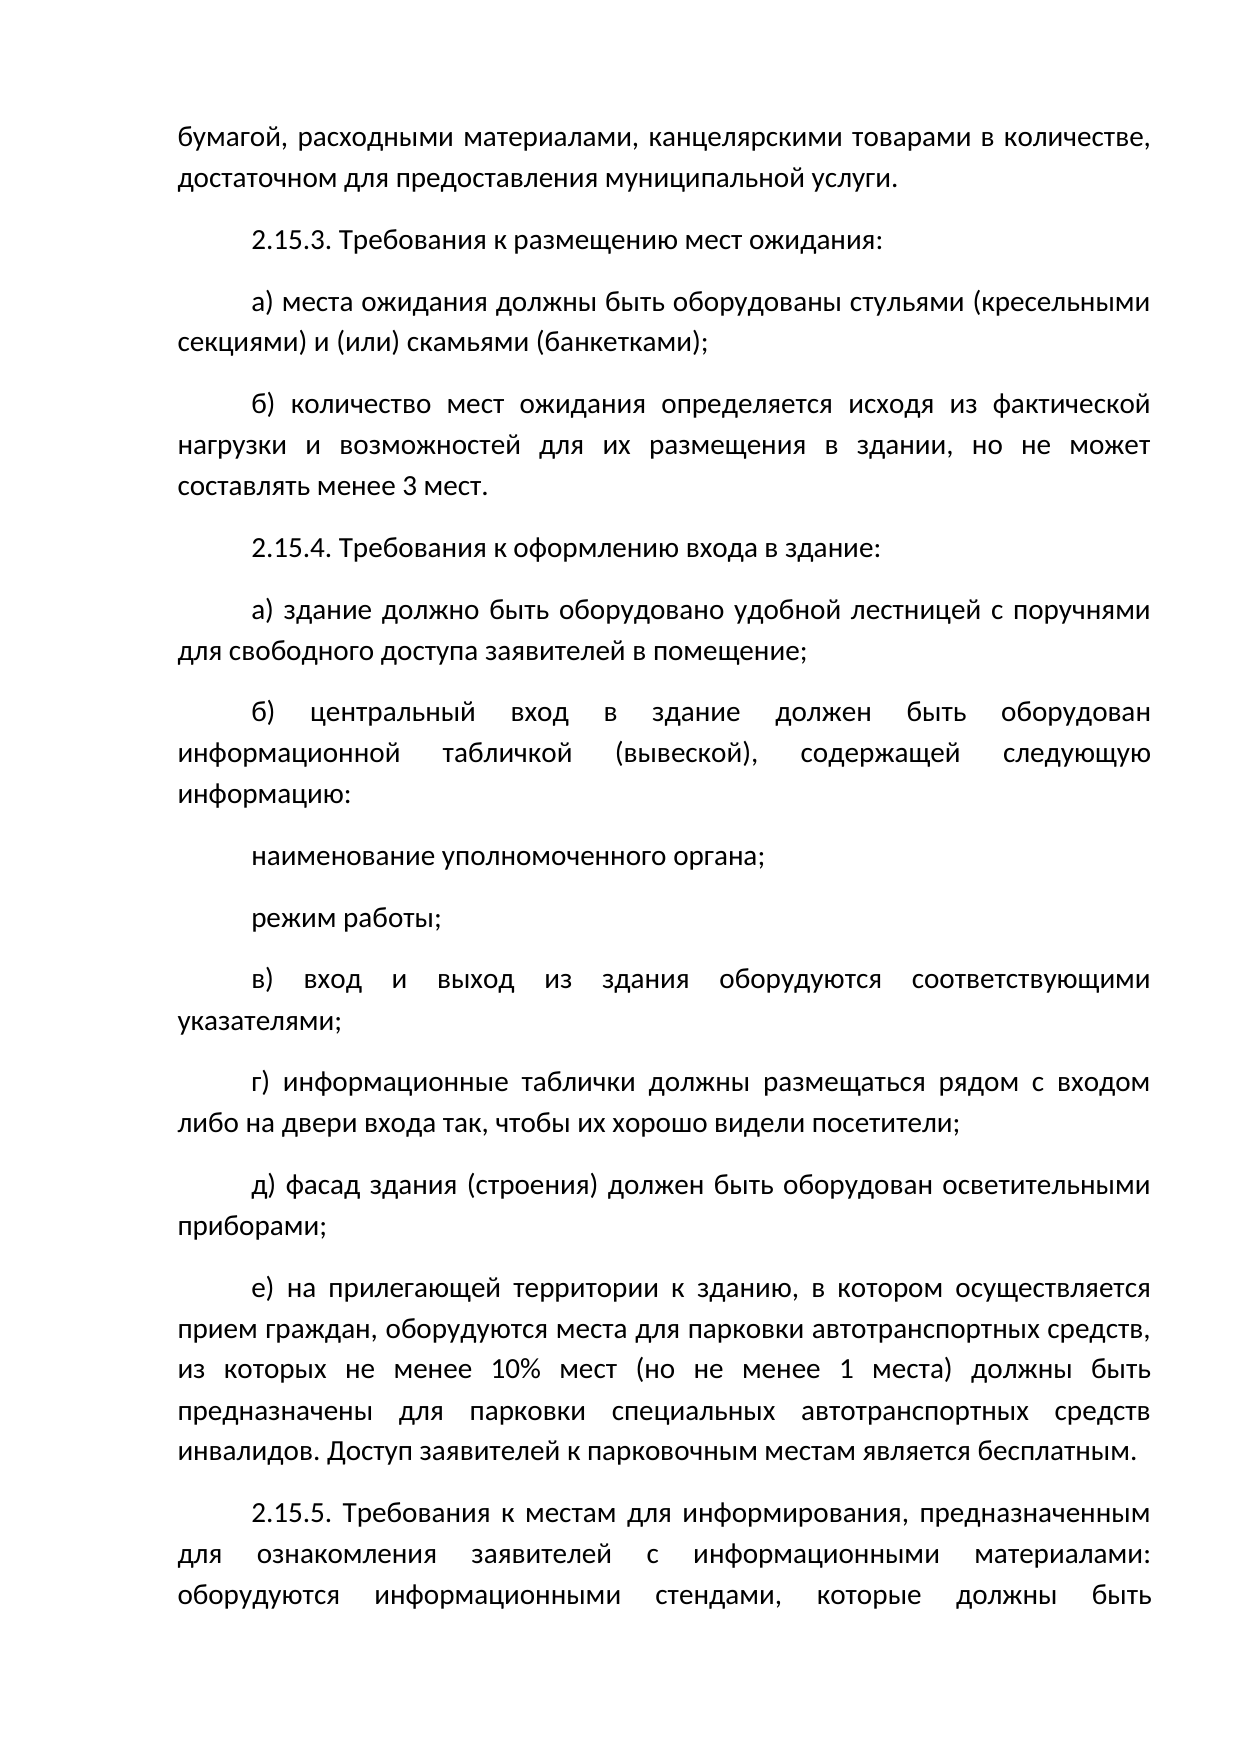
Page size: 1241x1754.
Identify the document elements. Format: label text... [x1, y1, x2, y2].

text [177, 118, 1152, 195]
text наименование уполномоченного органа; [177, 837, 1152, 873]
text а) места ожидания должны быть оборудованы стульями (кресельными секциями) и (или) скамьями (банкетками); [177, 283, 1152, 359]
text а) здание должно быть оборудовано удобной лестницей с поручнями для свободного доступа заявителей в помещение; [177, 591, 1152, 667]
text в) вход и выход из здания оборудуются соответствующими указателями; [177, 961, 1152, 1037]
text режим работы; [177, 899, 1152, 934]
text 2.15.4. Требования к оформлению входа в здание: [177, 529, 1152, 564]
text е) на прилегающей территории к зданию, в котором осуществляется прием граждан, оборудуются места для парковки автотранспортных средств, из которых не менее 10% мест (но не менее 1 места) должны быть предназначены для парковки специальных автотранспортных средств инвалидов. Доступ заявителей к парковочным местам является бесплатным. [177, 1269, 1152, 1468]
text б) количество мест ожидания определяется исходя из фактической нагрузки и возможностей для их размещения в здании, но не может составлять менее 3 мест. [177, 385, 1152, 503]
text д) фасад здания (строения) должен быть оборудован осветительными приборами; [177, 1166, 1152, 1243]
text б) центральный вход в здание должен быть оборудован информационной табличкой (вывеской), содержащей следующую информацию: [177, 693, 1152, 811]
text г) информационные таблички должны размещаться рядом с входом либо на двери входа так, чтобы их хорошо видели посетители; [177, 1063, 1152, 1140]
text 2.15.3. Требования к размещению мест ожидания: [177, 221, 1152, 256]
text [177, 1494, 1152, 1612]
